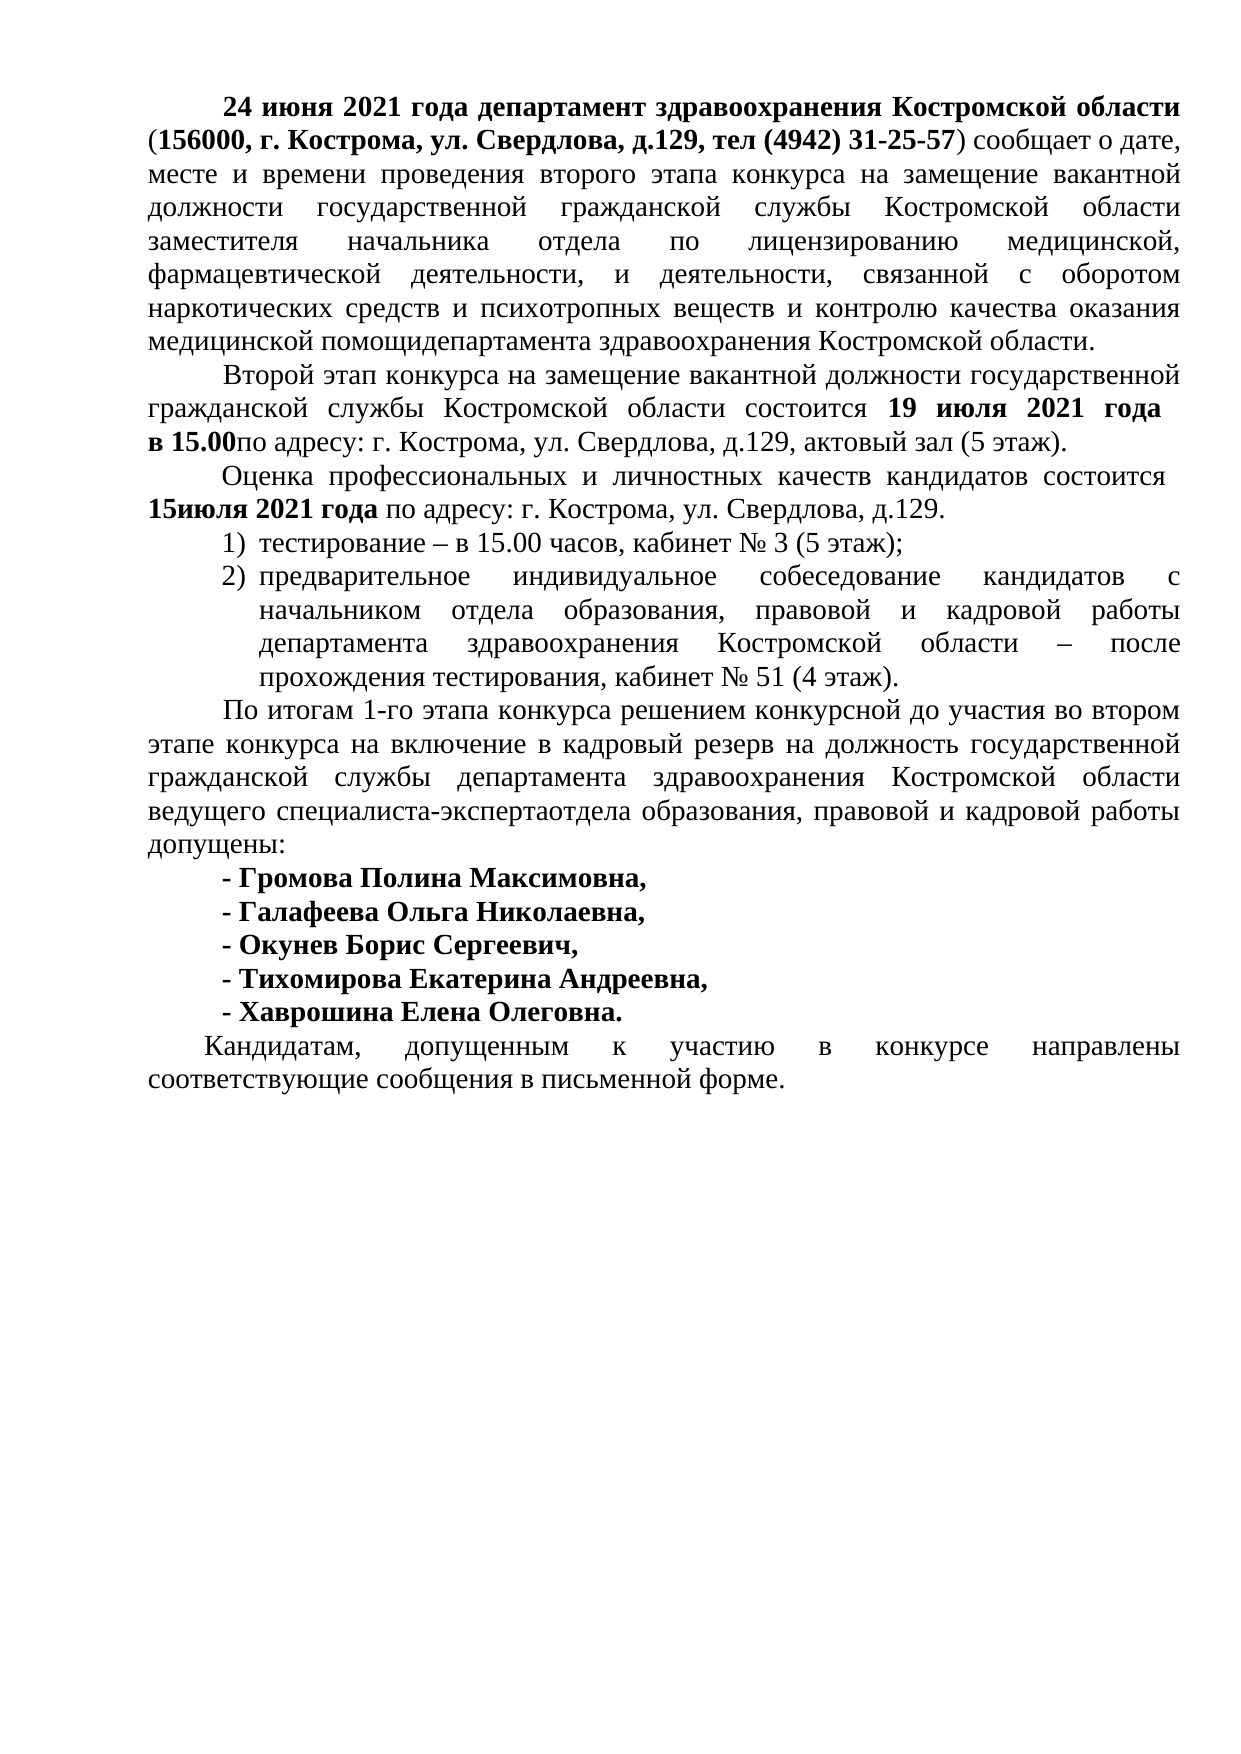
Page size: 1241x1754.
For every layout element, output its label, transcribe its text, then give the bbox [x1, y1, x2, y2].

list - Тихомирова Екатерина Андреевна, [148, 961, 1181, 994]
text 24 июня 2021 года департамент здравоохранения Костромской области (156000, г. Кострома, ул. Свердлова, д.129, тел (4942) 31-25-57) сообщает о дате, месте и времени проведения второго этапа конкурса на замещение вакантной должности государственной гражданской службы Костромской области заместителя начальника отдела по лицензированию медицинской, фармацевтической деятельности, и деятельности, связанной с оборотом наркотических средств и психотропных веществ и контролю качества оказания медицинской помощидепартамента здравоохранения Костромской области. [148, 89, 1181, 357]
list тестирование – в 15.00 часов, кабинет № 3 (5 этаж); [221, 525, 1181, 558]
list - Хаврошина Елена Олеговна. [148, 994, 1181, 1028]
list предварительное индивидуальное собеседование кандидатов с начальником отдела образования, правовой и кадровой работы департамента здравоохранения Костромской области – после прохождения тестирования, кабинет № 51 (4 этаж). [221, 558, 1181, 692]
text Кандидатам, допущенным к участию в конкурсе направлены соответствующие сообщения в письменной форме. [148, 1028, 1181, 1095]
text Оценка профессиональных и личностных качеств кандидатов состоится 15июля 2021 года по адресу: г. Кострома, ул. Свердлова, д.129. [148, 458, 1181, 525]
list - Громова Полина Максимовна, [148, 860, 1181, 894]
text По итогам 1-го этапа конкурса решением конкурсной до участия во втором этапе конкурса на включение в кадровый резерв на должность государственной гражданской службы департамента здравоохранения Костромской области ведущего специалиста-экспертаотдела образования, правовой и кадровой работы допущены: [148, 692, 1181, 860]
text Второй этап конкурса на замещение вакантной должности государственной гражданской службы Костромской области состоится 19 июля 2021 года в 15.00по адресу: г. Кострома, ул. Свердлова, д.129, актовый зал (5 этаж). [148, 357, 1181, 458]
list - Галафеева Ольга Николаевна, [148, 894, 1181, 927]
list - Окунев Борис Сергеевич, [148, 927, 1181, 961]
